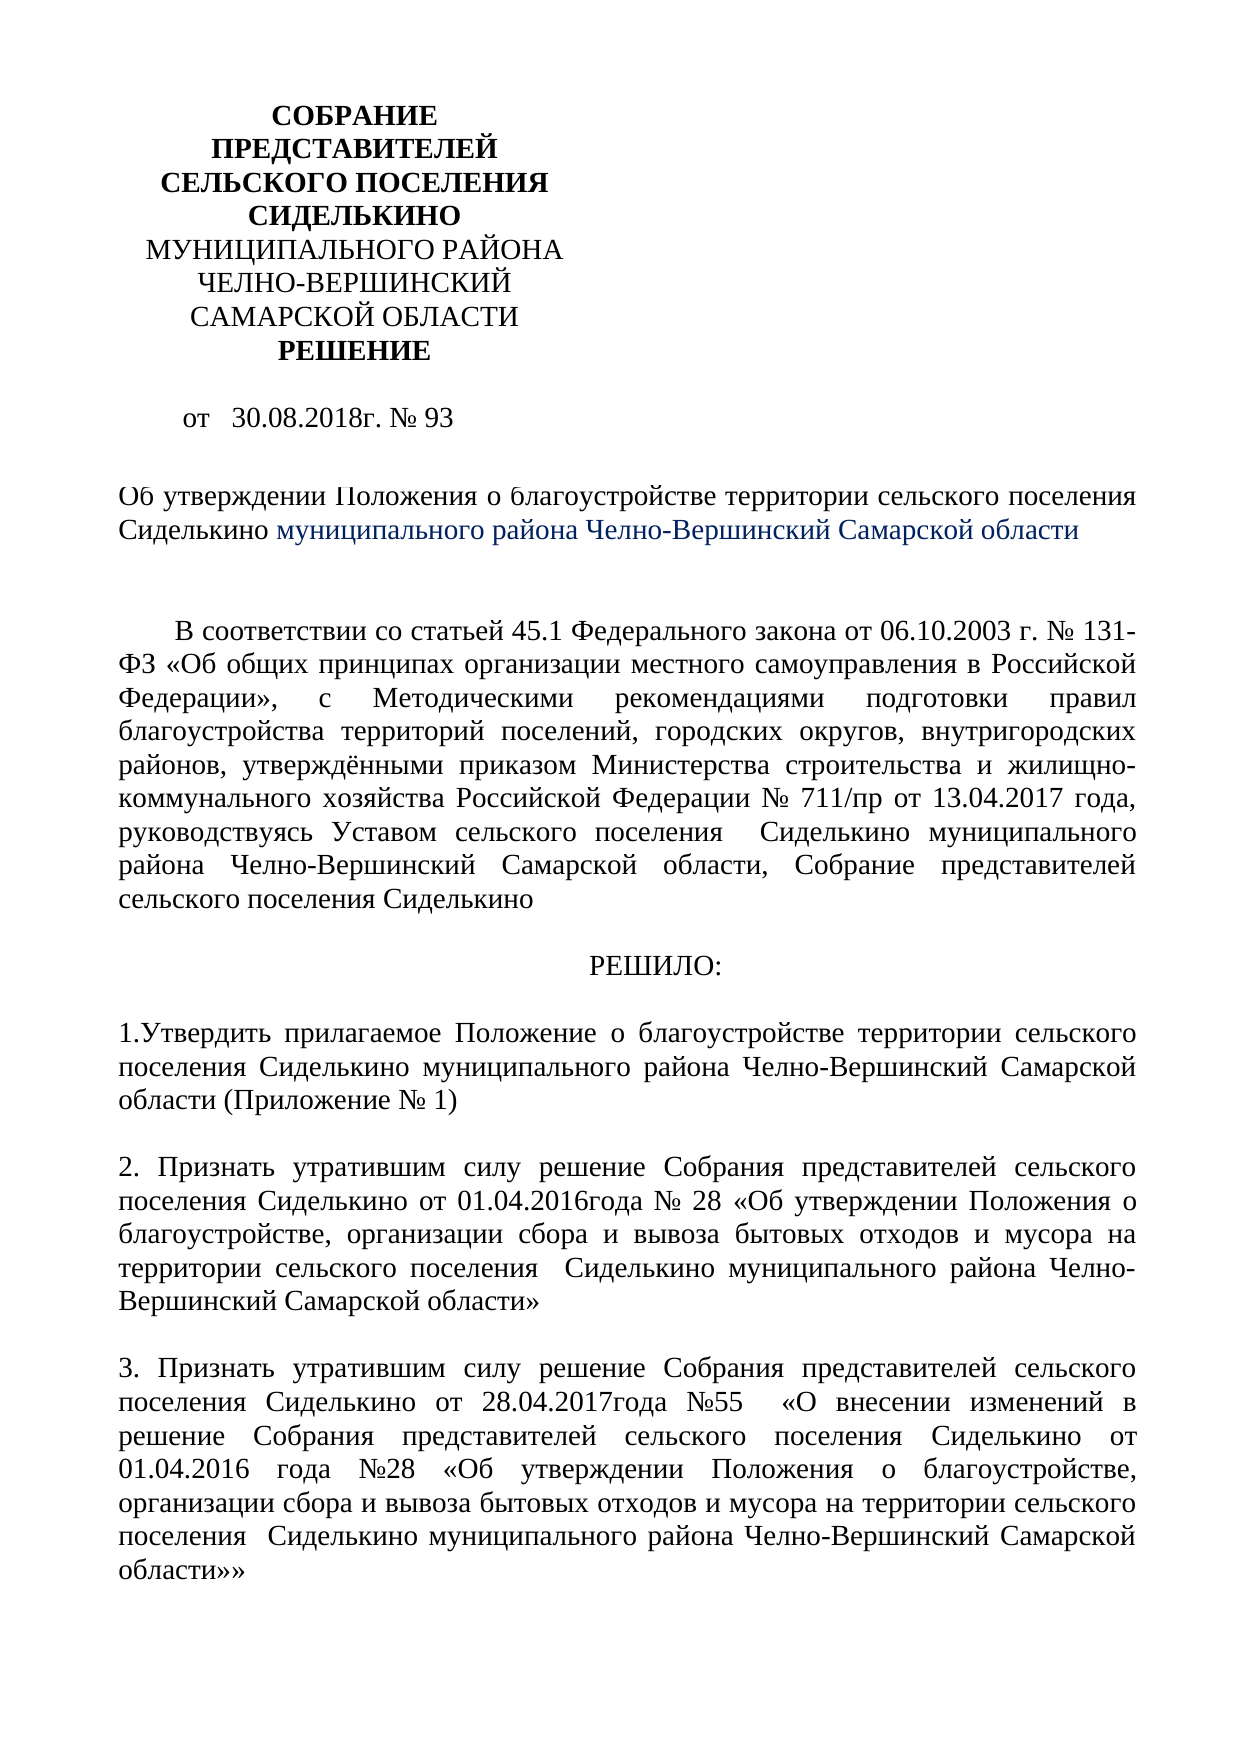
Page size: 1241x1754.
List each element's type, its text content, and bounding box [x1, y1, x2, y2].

text Об утверждении Положения о благоустройстве территории сельского поселения Сиделькино муниципального района Челно-Вершинский Самарской области [118, 478, 1137, 546]
text 1.Утвердить прилагаемое Положение о благоустройстве территории сельского поселения Сиделькино муниципального района Челно-Вершинский Самарской области (Приложение № 1) [118, 1015, 1137, 1116]
text В соответствии со статьей 45.1 Федерального закона от 06.10.2003 г. № 131-ФЗ «Об общих принципах организации местного самоуправления в Российской Федерации», с Методическими рекомендациями подготовки правил благоустройства территорий поселений, городских округов, внутригородских районов, утверждёнными приказом Министерства строительства и жилищно-коммунального хозяйства Российской Федерации № 711/пр от 13.04.2017 года, руководствуясь Уставом сельского поселения Сиделькино муниципального района Челно-Вершинский Самарской области, Собрание представителей сельского поселения Сиделькино [118, 613, 1137, 914]
text РЕШИЛО: [118, 948, 1137, 982]
text 3. Признать утратившим силу решение Собрания представителей сельского поселения Сиделькино от 28.04.2017года №55 «О внесении изменений в решение Собрания представителей сельского поселения Сиделькино от 01.04.2016 года №28 «Об утверждении Положения о благоустройстве, организации сбора и вывоза бытовых отходов и мусора на территории сельского поселения Сиделькино муниципального района Челно-Вершинский Самарской области»» [118, 1351, 1137, 1585]
text 2. Признать утратившим силу решение Собрания представителей сельского поселения Сиделькино от 01.04.2016года № 28 «Об утверждении Положения о благоустройстве, организации сбора и вывоза бытовых отходов и мусора на территории сельского поселения Сиделькино муниципального района Челно-Вершинский Самарской области» [118, 1149, 1137, 1317]
